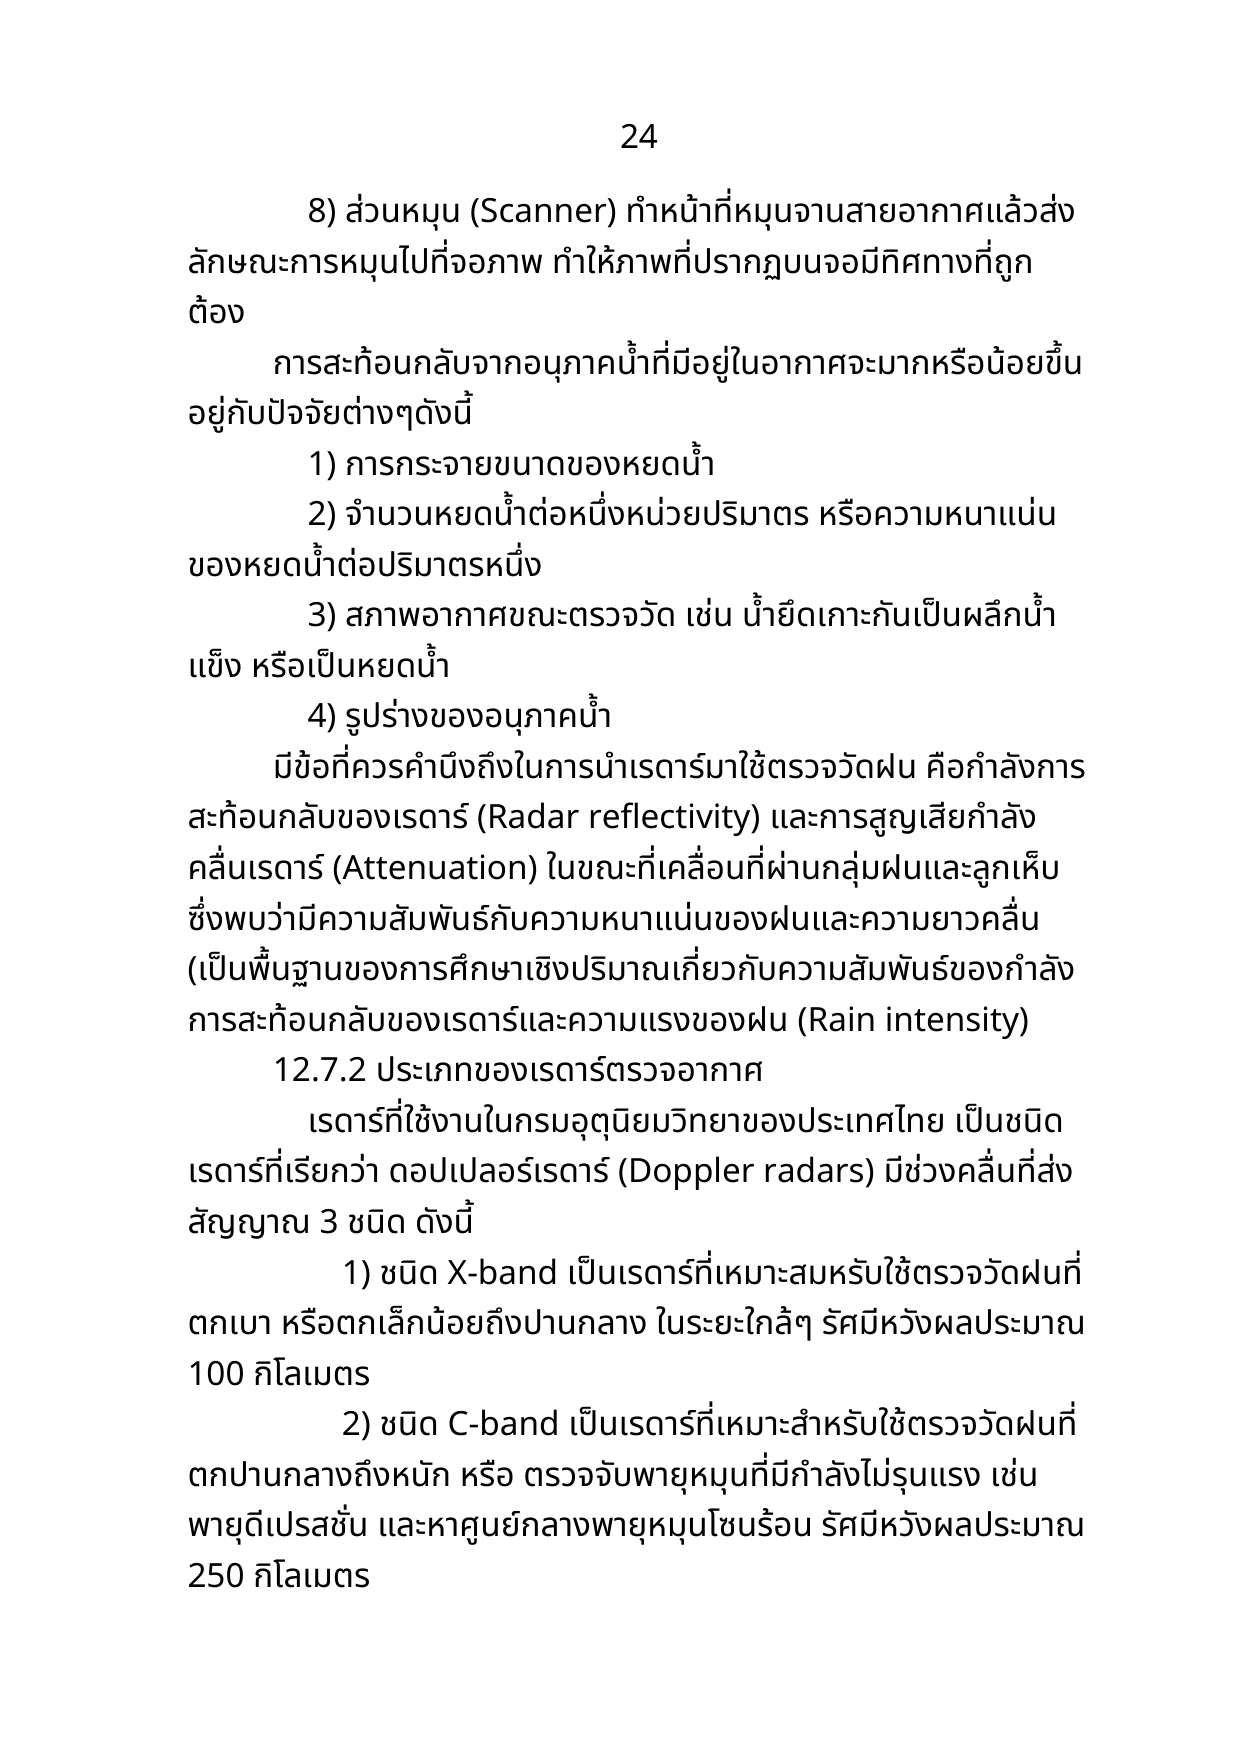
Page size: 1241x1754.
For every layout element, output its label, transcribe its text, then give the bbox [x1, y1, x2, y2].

text 1) ชนิด X-band เป็นเรดาร์ที่เหมาะสมหรับใช้ตรวจวัดฝนที่ตกเบา หรือตกเล็กน้อยถึงปานกลาง ในระยะใกล้ๆ รัศมีหวังผลประมาณ 100 กิโลเมตร [187, 1248, 1090, 1400]
text 4) รูปร่างของอนุภาคน้ำ [187, 692, 1090, 743]
text 8) ส่วนหมุน (Scanner) ทำหน้าที่หมุนจานสายอากาศแล้วส่งลักษณะการหมุนไปที่จอภาพ ทำให้ภาพที่ปรากฏบนจอมีทิศทางที่ถูกต้อง [187, 187, 1090, 339]
text มีข้อที่ควรคำนึงถึงในการนำเรดาร์มาใช้ตรวจวัดฝน คือกำลังการสะท้อนกลับของเรดาร์ (Radar reflectivity) และการสูญเสียกำลังคลื่นเรดาร์ (Attenuation) ในขณะที่เคลื่อนที่ผ่านกลุ่มฝนและลูกเห็บ ซึ่งพบว่ามีความสัมพันธ์กับความหนาแน่นของฝนและความยาวคลื่น (เป็นพื้นฐานของการศึกษาเชิงปริมาณเกี่ยวกับความสัมพันธ์ของกำลังการสะท้อนกลับของเรดาร์และความแรงของฝน (Rain intensity) [187, 743, 1090, 1046]
text 1) การกระจายขนาดของหยดน้ำ [187, 439, 1090, 490]
text เรดาร์ที่ใช้งานในกรมอุตุนิยมวิทยาของประเทศไทย เป็นชนิดเรดาร์ที่เรียกว่า ดอปเปลอร์เรดาร์ (Doppler radars) มีช่วงคลื่นที่ส่งสัญญาณ 3 ชนิด ดังนี้ [187, 1097, 1090, 1248]
text 2) จำนวนหยดน้ำต่อหนึ่งหน่วยปริมาตร หรือความหนาแน่นของหยดน้ำต่อปริมาตรหนึ่ง [187, 490, 1090, 591]
text 3) สภาพอากาศขณะตรวจวัด เช่น น้ำยึดเกาะกันเป็นผลึกน้ำแข็ง หรือเป็นหยดน้ำ [187, 591, 1090, 692]
text 2) ชนิด C-band เป็นเรดาร์ที่เหมาะสำหรับใช้ตรวจวัดฝนที่ตกปานกลางถึงหนัก หรือ ตรวจจับพายุหมุนที่มีกำลังไม่รุนแรง เช่น พายุดีเปรสชั่น และหาศูนย์กลางพายุหมุนโซนร้อน รัศมีหวังผลประมาณ 250 กิโลเมตร [187, 1400, 1090, 1602]
text 12.7.2 ประเภทของเรดาร์ตรวจอากาศ [187, 1046, 1090, 1097]
text การสะท้อนกลับจากอนุภาคน้ำที่มีอยู่ในอากาศจะมากหรือน้อยขึ้นอยู่กับปัจจัยต่างๆดังนี้ [187, 339, 1090, 439]
